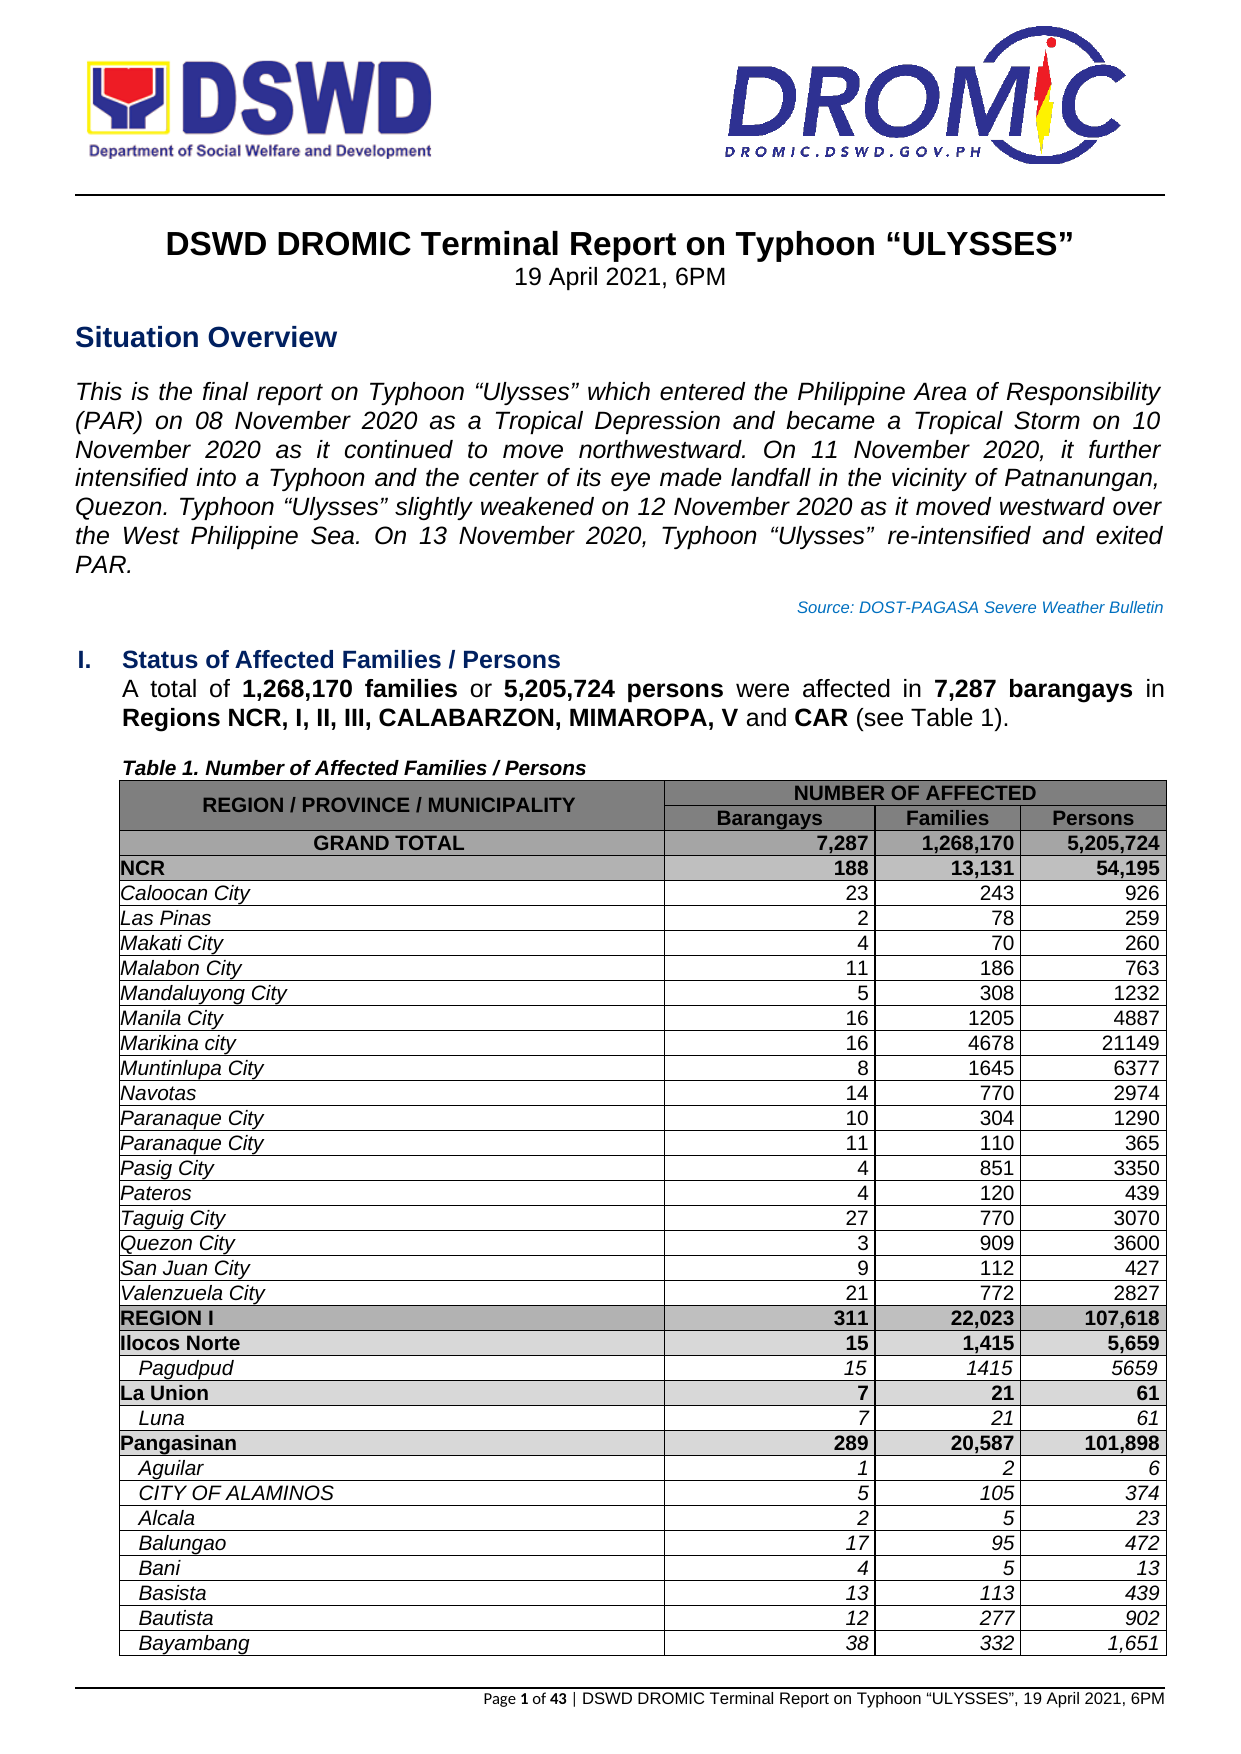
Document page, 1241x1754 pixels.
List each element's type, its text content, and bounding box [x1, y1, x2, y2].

table_cell 4 [665, 931, 874, 955]
table_cell Valenzuela City [120, 1281, 664, 1305]
table_cell Pangasinan [120, 1431, 664, 1455]
table_cell 10 [665, 1106, 874, 1130]
table_cell 5 [665, 981, 874, 1005]
table_cell 16 [665, 1006, 874, 1030]
text DSWD DROMIC Terminal Report on Typhoon “ULYSSES” [75, 224, 1165, 262]
table_cell 1290 [1021, 1106, 1166, 1130]
table_cell 427 [1021, 1256, 1166, 1280]
table_cell 20,587 [876, 1431, 1020, 1455]
table_cell Paranaque City [120, 1131, 664, 1155]
table_cell Ilocos Norte [120, 1331, 664, 1355]
table_cell 15 [665, 1356, 874, 1380]
table_cell [120, 1606, 138, 1630]
table_cell Manila City [120, 1006, 664, 1030]
table_cell 27 [665, 1206, 874, 1230]
table_cell 243 [876, 881, 1020, 905]
table_cell 2 [665, 1506, 874, 1530]
table_cell 14 [665, 1081, 874, 1105]
table_cell [120, 1531, 138, 1555]
table_cell 4 [665, 1156, 874, 1180]
table_header NUMBER OF AFFECTED [665, 781, 1166, 805]
table_cell Pasig City [120, 1156, 664, 1180]
table_cell 7 [665, 1406, 874, 1430]
table_cell 110 [876, 1131, 1020, 1155]
text Situation Overview [75, 320, 1165, 353]
table_cell 1,415 [876, 1331, 1020, 1355]
table_cell 851 [876, 1156, 1020, 1180]
table_cell Navotas [120, 1081, 664, 1105]
table_cell 13 [1021, 1556, 1166, 1580]
table_cell 260 [1021, 931, 1166, 955]
table_cell Paranaque City [120, 1106, 664, 1130]
table_cell 1232 [1021, 981, 1166, 1005]
table_cell La Union [120, 1381, 664, 1405]
table_cell 3070 [1021, 1206, 1166, 1230]
table_cell 472 [1021, 1531, 1166, 1555]
table_cell 2827 [1021, 1281, 1166, 1305]
table_cell 6377 [1021, 1056, 1166, 1080]
table_cell Taguig City [120, 1206, 664, 1230]
list Status of Affected Families / Persons [77, 646, 1165, 674]
table_cell 902 [1021, 1606, 1166, 1630]
table_cell 763 [1021, 956, 1166, 980]
table_cell 1645 [876, 1056, 1020, 1080]
picture [75, 58, 444, 164]
table_cell Alcala [138, 1506, 664, 1530]
table_cell 13 [665, 1581, 874, 1605]
table_cell Pateros [120, 1181, 664, 1205]
table_cell 101,898 [1021, 1431, 1166, 1455]
table_cell 4887 [1021, 1006, 1166, 1030]
table_cell 120 [876, 1181, 1020, 1205]
table_cell 8 [665, 1056, 874, 1080]
table_cell 772 [876, 1281, 1020, 1305]
table_cell 5659 [1021, 1356, 1166, 1380]
table_cell [120, 1581, 138, 1605]
table_cell 926 [1021, 881, 1166, 905]
table_cell 311 [665, 1306, 874, 1330]
list Table 1. Number of Affected Families / Persons [122, 756, 1159, 780]
table_cell 7 [665, 1381, 874, 1405]
table_cell [120, 1356, 138, 1380]
table_cell 308 [876, 981, 1020, 1005]
table_cell [120, 1406, 138, 1430]
table_cell 188 [665, 856, 874, 880]
table_cell Luna [138, 1406, 664, 1430]
table_cell Persons [1021, 806, 1166, 830]
table_cell 1205 [876, 1006, 1020, 1030]
table_cell 112 [876, 1256, 1020, 1280]
table_cell NCR [120, 856, 664, 880]
table_cell 78 [876, 906, 1020, 930]
table_cell 13,131 [876, 856, 1020, 880]
table_cell [120, 1631, 138, 1655]
table_cell 61 [1021, 1381, 1166, 1405]
table_header REGION / PROVINCE / MUNICIPALITY [120, 781, 664, 830]
table_cell 21 [876, 1406, 1020, 1430]
table_cell 1,268,170 [876, 831, 1020, 855]
subtitle This is the final report on Typhoon “Ulysses” which entered the Philippine Area of Responsibility (PAR) on 08 November 2020 as a Tropical Depression and became a Tropical Storm on 10 November 2020 as it continued to move northwestward. On 11 November 2020, it further intensified into a Typhoon and the center of its eye made landfall in the vicinity of Patnanungan, Quezon. Typhoon “Ulysses” slightly weakened on 12 November 2020 as it moved westward over the West Philippine Sea. On 13 November 2020, Typhoon “Ulysses” re-intensified and exited PAR. [75, 377, 1165, 578]
table_cell 70 [876, 931, 1020, 955]
table_cell [120, 1556, 138, 1580]
table_cell 23 [1021, 1506, 1166, 1530]
table_cell 11 [665, 1131, 874, 1155]
text 19 April 2021, 6PM [75, 262, 1165, 291]
table_cell Aguilar [138, 1456, 664, 1480]
picture [717, 25, 1131, 163]
table_cell 5 [665, 1481, 874, 1505]
table_cell 22,023 [876, 1306, 1020, 1330]
table_cell CITY OF ALAMINOS [138, 1481, 664, 1505]
table_cell Quezon City [120, 1231, 664, 1255]
table_cell REGION I [120, 1306, 664, 1330]
table_cell 107,618 [1021, 1306, 1166, 1330]
table_cell 1415 [876, 1356, 1020, 1380]
table_cell 12 [665, 1606, 874, 1630]
table_cell 332 [876, 1631, 1020, 1655]
table_cell San Juan City [120, 1256, 664, 1280]
table_cell 7,287 [665, 831, 874, 855]
table_cell 259 [1021, 906, 1166, 930]
table_cell 4678 [876, 1031, 1020, 1055]
table_cell 9 [665, 1256, 874, 1280]
table_cell Malabon City [120, 956, 664, 980]
table_cell Mandaluyong City [120, 981, 664, 1005]
table_cell 770 [876, 1081, 1020, 1105]
table_cell 186 [876, 956, 1020, 980]
table_cell 21149 [1021, 1031, 1166, 1055]
table_cell 5,205,724 [1021, 831, 1166, 855]
table_cell Bayambang [138, 1631, 664, 1655]
table_cell Balungao [138, 1531, 664, 1555]
table_cell 1 [665, 1456, 874, 1480]
table_cell 5,659 [1021, 1331, 1166, 1355]
table_cell 770 [876, 1206, 1020, 1230]
table_cell Bani [138, 1556, 664, 1580]
table_cell 15 [665, 1331, 874, 1355]
table_cell 3600 [1021, 1231, 1166, 1255]
table_cell 95 [876, 1531, 1020, 1555]
table_cell Caloocan City [120, 881, 664, 905]
table_cell 1,651 [1021, 1631, 1166, 1655]
table_cell Families [876, 806, 1020, 830]
table_cell [120, 1506, 138, 1530]
table_cell 5 [876, 1506, 1020, 1530]
table_cell 374 [1021, 1481, 1166, 1505]
table_cell Basista [138, 1581, 664, 1605]
table_cell 3350 [1021, 1156, 1166, 1180]
list A total of 1,268,170 families or 5,205,724 persons were affected in 7,287 barangays in Regions NCR, I, II, III, CALABARZON, MIMAROPA, V and CAR (see Table 1). [122, 674, 1165, 732]
table_cell 439 [1021, 1581, 1166, 1605]
table_cell 6 [1021, 1456, 1166, 1480]
table_cell Muntinlupa City [120, 1056, 664, 1080]
table_cell 21 [876, 1381, 1020, 1405]
table_cell 4 [665, 1556, 874, 1580]
table_cell 439 [1021, 1181, 1166, 1205]
table_cell 11 [665, 956, 874, 980]
table_cell 2 [876, 1456, 1020, 1480]
table_cell Pagudpud [138, 1356, 664, 1380]
table_cell [120, 1456, 138, 1480]
table_cell 17 [665, 1531, 874, 1555]
table_cell 2974 [1021, 1081, 1166, 1105]
table_cell 304 [876, 1106, 1020, 1130]
table_cell 909 [876, 1231, 1020, 1255]
table_cell 289 [665, 1431, 874, 1455]
table_cell Bautista [138, 1606, 664, 1630]
table_cell 3 [665, 1231, 874, 1255]
table_cell 113 [876, 1581, 1020, 1605]
table_cell 38 [665, 1631, 874, 1655]
table_cell 4 [665, 1181, 874, 1205]
table_cell GRAND TOTAL [120, 831, 664, 855]
table_cell 277 [876, 1606, 1020, 1630]
table_cell Marikina city [120, 1031, 664, 1055]
text Source: DOST-PAGASA Severe Weather Bulletin [112, 598, 1165, 617]
table_cell 16 [665, 1031, 874, 1055]
table_cell Barangays [665, 806, 874, 830]
table_cell 21 [665, 1281, 874, 1305]
table_cell 2 [665, 906, 874, 930]
table_cell 54,195 [1021, 856, 1166, 880]
table_cell 105 [876, 1481, 1020, 1505]
table_cell 23 [665, 881, 874, 905]
table_cell 5 [876, 1556, 1020, 1580]
table_cell 365 [1021, 1131, 1166, 1155]
table_cell Las Pinas [120, 906, 664, 930]
table_cell 61 [1021, 1406, 1166, 1430]
table_cell Makati City [120, 931, 664, 955]
table_cell [120, 1481, 138, 1505]
